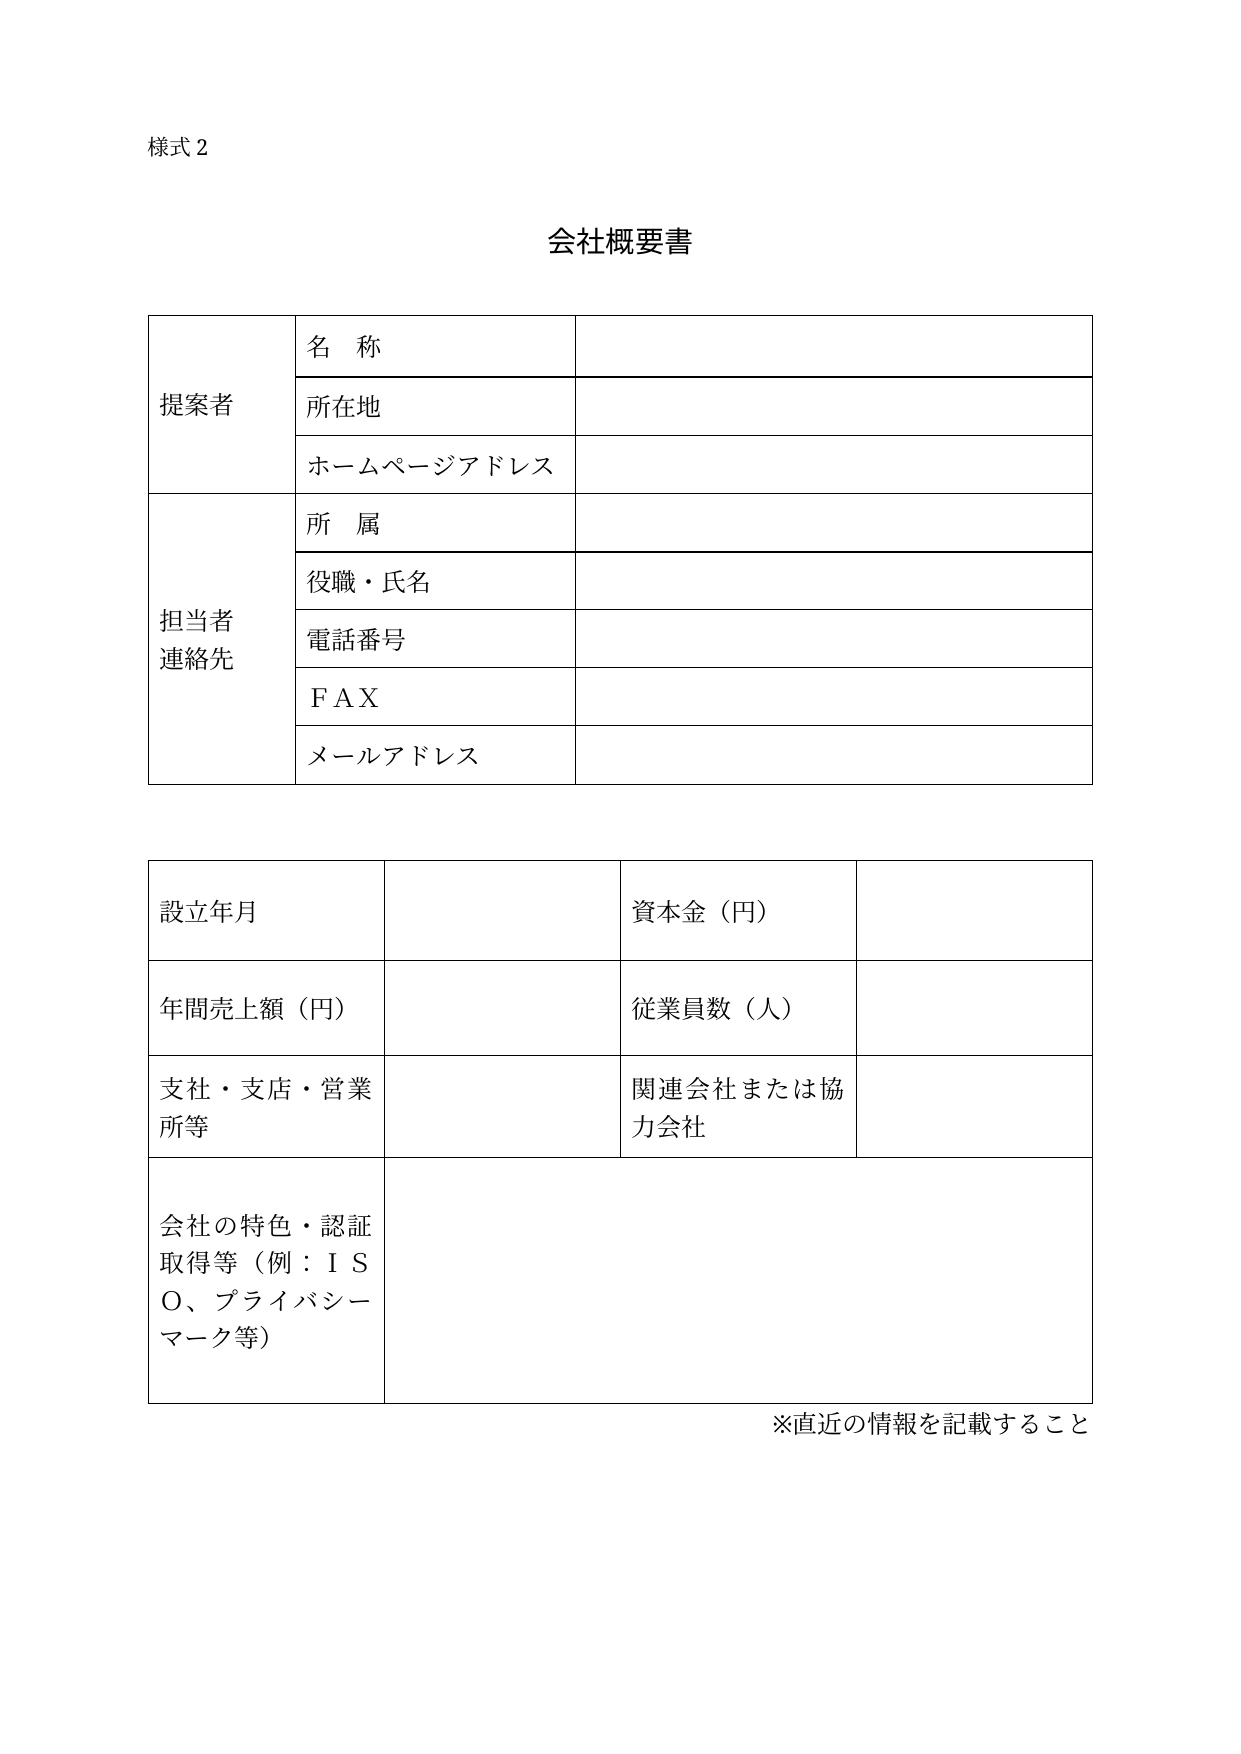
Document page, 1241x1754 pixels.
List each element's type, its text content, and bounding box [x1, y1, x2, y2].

table_header [385, 861, 620, 959]
table_cell [385, 1158, 1092, 1403]
text ※直近の情報を記載すること [148, 1404, 1092, 1441]
table_header 名 称 [296, 316, 575, 376]
table_cell 所 属 [296, 494, 575, 551]
table_cell ＦＡＸ [296, 668, 575, 725]
text 会社概要書 [148, 202, 1092, 277]
table_cell 関連会社または協力会社 [621, 1056, 856, 1157]
table_cell 支社・支店・営業所等 [149, 1056, 384, 1157]
table_cell [576, 726, 1092, 784]
text 様式2 [148, 127, 1092, 164]
table_header [857, 861, 1092, 959]
table_cell 役職・氏名 [296, 553, 575, 609]
table_cell [576, 436, 1092, 493]
table_header 提案者 [149, 316, 295, 493]
table_cell [385, 961, 620, 1055]
table_cell [857, 961, 1092, 1055]
table_cell 電話番号 [296, 610, 575, 667]
table_cell [576, 610, 1092, 667]
table_cell 担当者 連絡先 [149, 494, 295, 784]
table_header 設立年月 [149, 861, 384, 959]
table_header 資本金（円） [621, 861, 856, 959]
table_cell 従業員数（人） [621, 961, 856, 1055]
table_cell [576, 378, 1092, 435]
table_cell [385, 1056, 620, 1157]
table_cell [576, 553, 1092, 609]
table_cell メールアドレス [296, 726, 575, 784]
table_cell [576, 668, 1092, 725]
table_cell 年間売上額（円） [149, 961, 384, 1055]
table_cell ホームページアドレス [296, 436, 575, 493]
table_cell [857, 1056, 1092, 1157]
table_header [576, 316, 1092, 376]
table_cell [576, 494, 1092, 551]
table_cell 所在地 [296, 378, 575, 435]
table_cell 会社の特色・認証取得等（例：ＩＳＯ、プライバシーマーク等） [149, 1158, 384, 1403]
